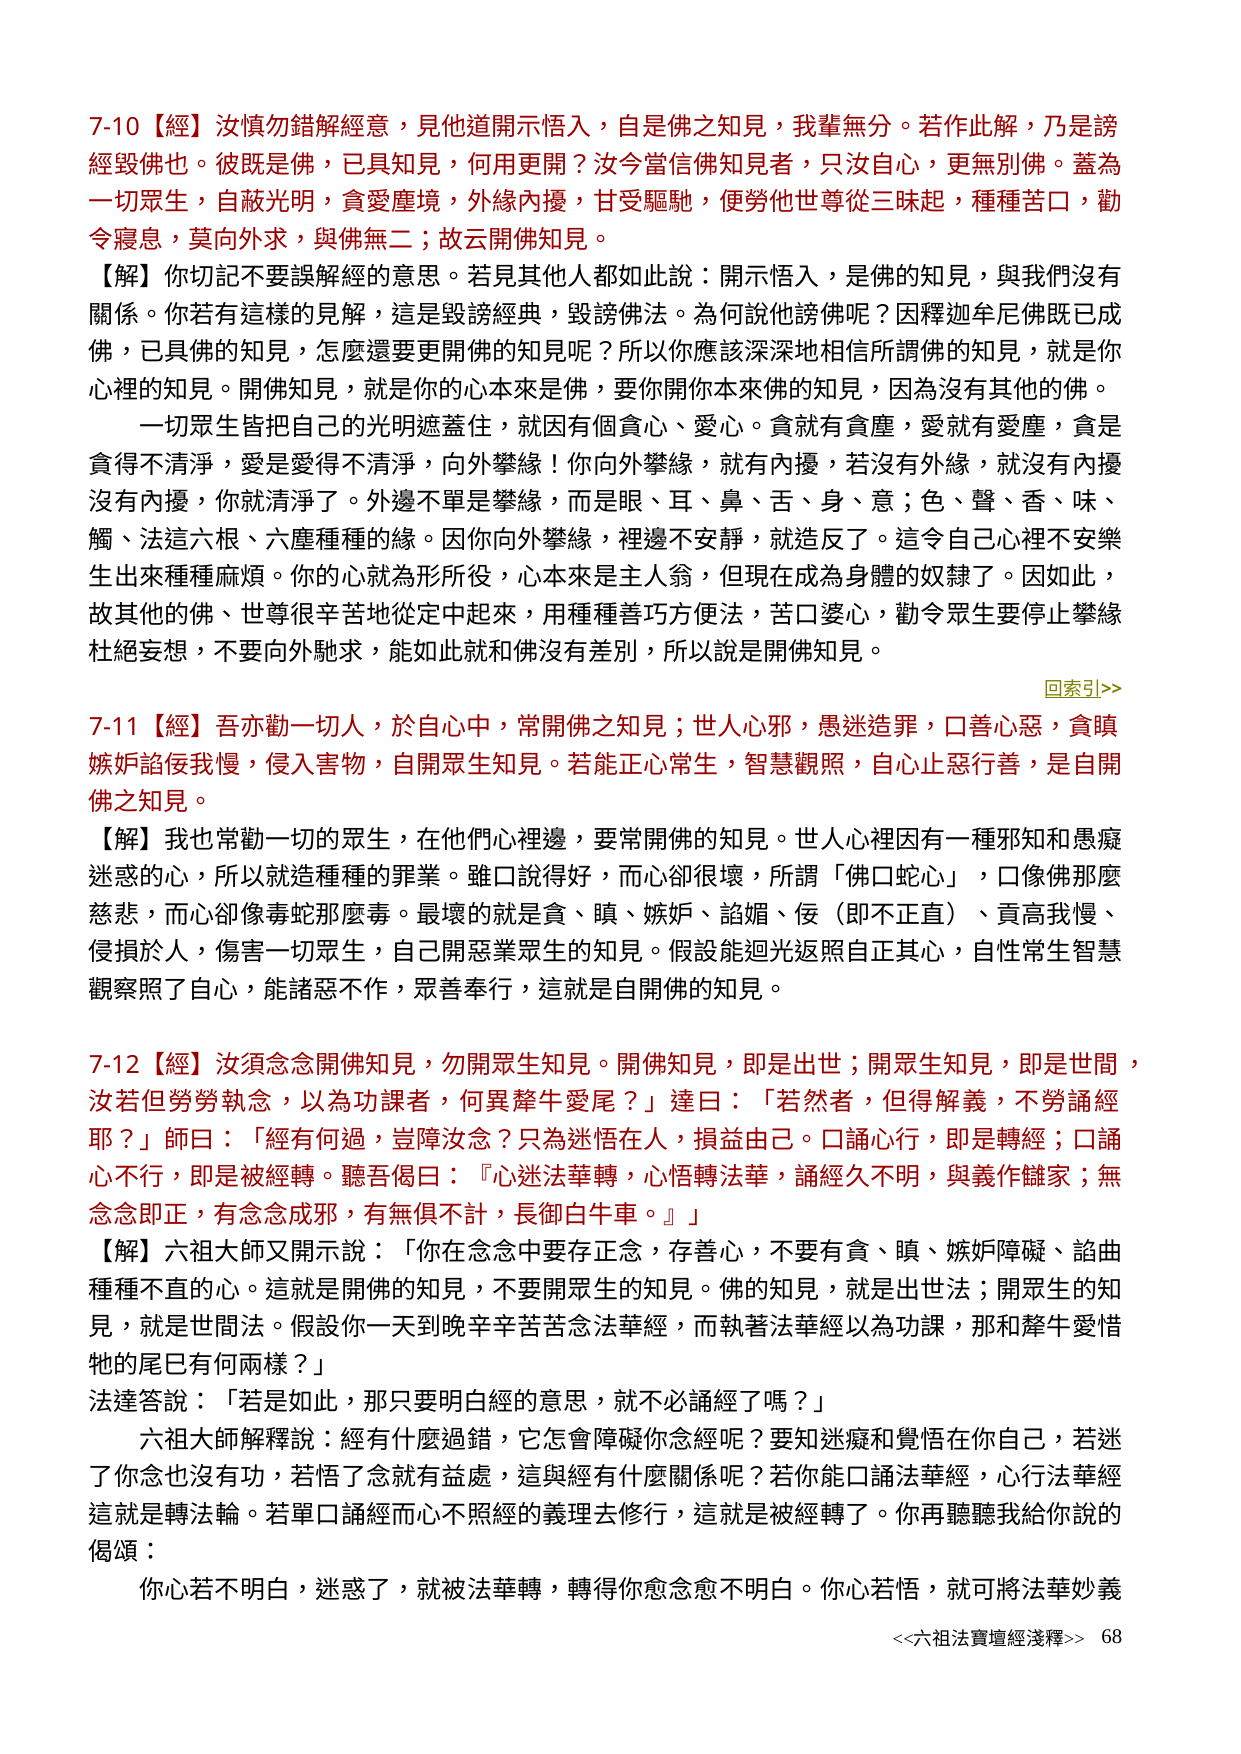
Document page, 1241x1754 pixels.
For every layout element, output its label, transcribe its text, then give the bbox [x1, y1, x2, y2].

text 【解】你切記不要誤解經的意思。若見其他人都如此說：開示悟入，是佛的知見，與我們沒有關係。你若有這樣的見解，這是毀謗經典，毀謗佛法。為何說他謗佛呢？因釋迦牟尼佛既已成佛，已具佛的知見，怎麼還要更開佛的知見呢？所以你應該深深地相信所謂佛的知見，就是你心裡的知見。開佛知見，就是你的心本來是佛，要你開你本來佛的知見，因為沒有其他的佛。 [89, 256, 1122, 406]
text 【解】我也常勸一切的眾生，在他們心裡邊，要常開佛的知見。世人心裡因有一種邪知和愚癡迷惑的心，所以就造種種的罪業。雖口說得好，而心卻很壞，所謂「佛口蛇心」，口像佛那麼慈悲，而心卻像毒蛇那麼毒。最壞的就是貪、瞋、嫉妒、諂媚、佞（即不正直）、貢高我慢、侵損於人，傷害一切眾生，自己開惡業眾生的知見。假設能迴光返照自正其心，自性常生智慧，觀察照了自心，能諸惡不作，眾善奉行，這就是自開佛的知見。 [89, 818, 1122, 1006]
subtitle 7-10【經】汝慎勿錯解經意，見他道開示悟入，自是佛之知見，我輩無分。若作此解，乃是謗經毀佛也。彼既是佛，已具知見，何用更開？汝今當信佛知見者，只汝自心，更無別佛。蓋為一切眾生，自蔽光明，貪愛塵境，外緣內擾，甘受驅馳，便勞他世尊從三昧起，種種苦口，勸令寢息，莫向外求，與佛無二；故云開佛知見。 [89, 106, 1122, 256]
text 【解】六祖大師又開示說：「你在念念中要存正念，存善心，不要有貪、瞋、嫉妒障礙、諂曲種種不直的心。這就是開佛的知見，不要開眾生的知見。佛的知見，就是出世法；開眾生的知見，就是世間法。假設你一天到晚辛辛苦苦念法華經，而執著法華經以為功課，那和犛牛愛惜牠的尾巳有何兩樣？」 [89, 1231, 1122, 1381]
subtitle 7-11【經】吾亦勸一切人，於自心中，常開佛之知見；世人心邪，愚迷造罪，口善心惡，貪瞋嫉妒諂佞我慢，侵入害物，自開眾生知見。若能正心常生，智慧觀照，自心止惡行善，是自開佛之知見。 [89, 706, 1122, 818]
subtitle 7-12【經】汝須念念開佛知見，勿開眾生知見。開佛知見，即是出世；開眾生知見，即是世間，汝若但勞勞執念，以為功課者，何異犛牛愛尾？」達曰：「若然者，但得解義，不勞誦經耶？」師曰：「經有何過，豈障汝念？只為迷悟在人，損益由己。口誦心行，即是轉經；口誦心不行，即是被經轉。聽吾偈曰：『心迷法華轉，心悟轉法華，誦經久不明，與義作讎家；無念念即正，有念念成邪，有無俱不計，長御白牛車。』」 [89, 1043, 1122, 1231]
text 法達答說：「若是如此，那只要明白經的意思，就不必誦經了嗎？」 [89, 1381, 1122, 1418]
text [89, 1568, 1122, 1606]
text 回索引>> [89, 668, 1122, 706]
text 六祖大師解釋說：經有什麼過錯，它怎會障礙你念經呢？要知迷癡和覺悟在你自己，若迷了你念也沒有功，若悟了念就有益處，這與經有什麼關係呢？若你能口誦法華經，心行法華經，這就是轉法輪。若單口誦經而心不照經的義理去修行，這就是被經轉了。你再聽聽我給你說的偈頌： [89, 1418, 1122, 1568]
text 一切眾生皆把自己的光明遮蓋住，就因有個貪心、愛心。貪就有貪塵，愛就有愛塵，貪是貪得不清淨，愛是愛得不清淨，向外攀緣！你向外攀緣，就有內擾，若沒有外緣，就沒有內擾，沒有內擾，你就清淨了。外邊不單是攀緣，而是眼、耳、鼻、舌、身、意；色、聲、香、味、觸、法這六根、六塵種種的緣。因你向外攀緣，裡邊不安靜，就造反了。這令自己心裡不安樂，生出來種種麻煩。你的心就為形所役，心本來是主人翁，但現在成為身體的奴隸了。因如此，故其他的佛、世尊很辛苦地從定中起來，用種種善巧方便法，苦口婆心，勸令眾生要停止攀緣，杜絕妄想，不要向外馳求，能如此就和佛沒有差別，所以說是開佛知見。 [89, 406, 1122, 668]
